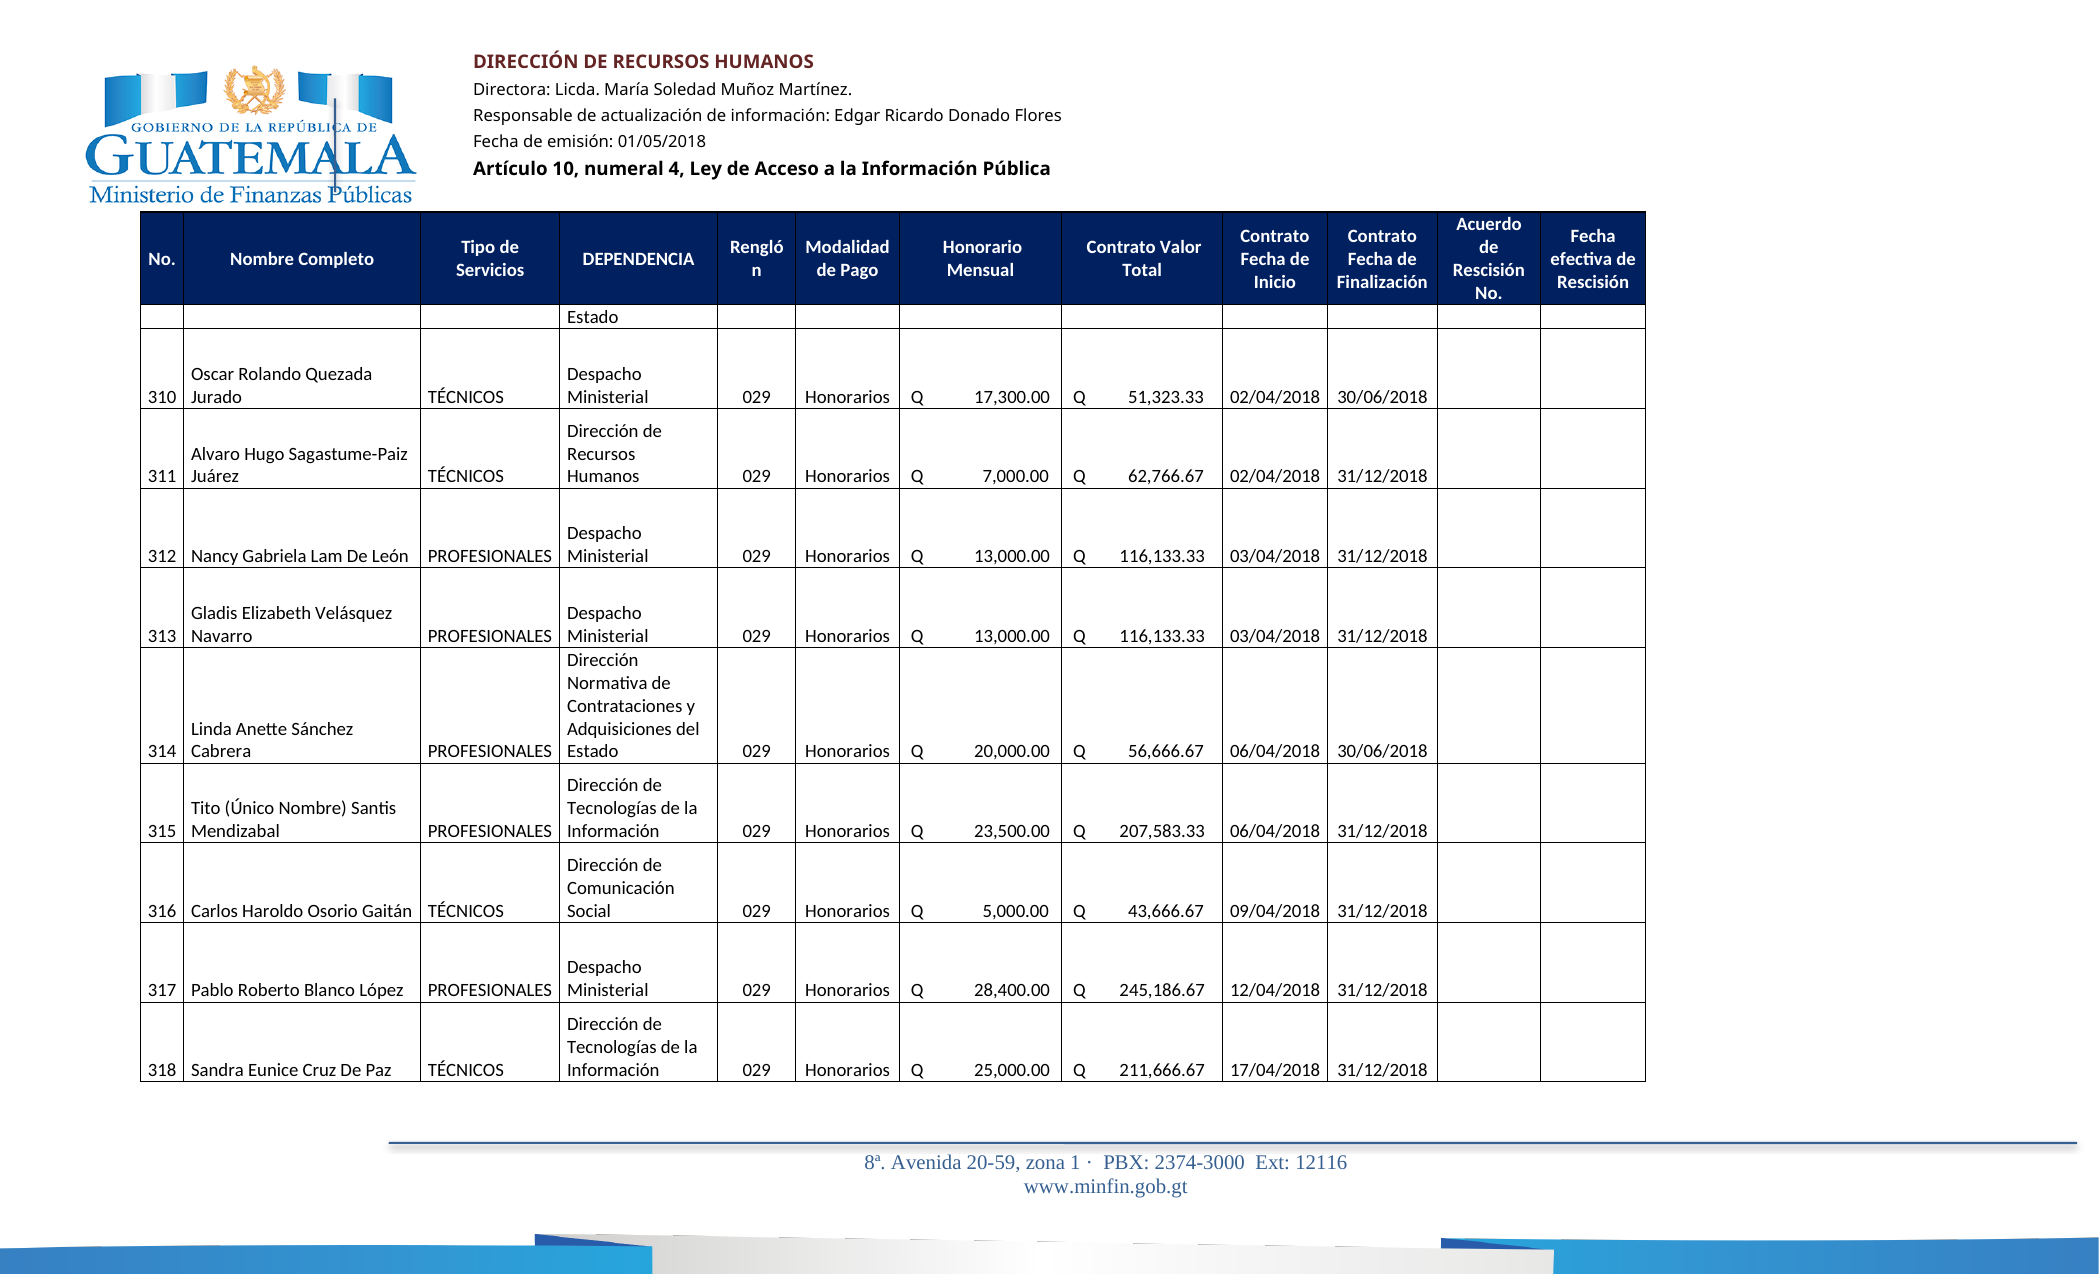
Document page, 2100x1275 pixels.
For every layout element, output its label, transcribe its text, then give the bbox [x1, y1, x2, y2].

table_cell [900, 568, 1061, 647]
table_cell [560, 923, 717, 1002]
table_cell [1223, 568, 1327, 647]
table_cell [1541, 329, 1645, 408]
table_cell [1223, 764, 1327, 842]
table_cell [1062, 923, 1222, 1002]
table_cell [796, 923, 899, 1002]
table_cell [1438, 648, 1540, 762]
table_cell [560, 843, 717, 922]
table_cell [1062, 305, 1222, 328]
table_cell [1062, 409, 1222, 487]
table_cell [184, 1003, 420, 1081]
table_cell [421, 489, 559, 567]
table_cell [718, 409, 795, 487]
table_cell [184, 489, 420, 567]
table_header Acuerdo de Rescisión No. [1438, 213, 1540, 304]
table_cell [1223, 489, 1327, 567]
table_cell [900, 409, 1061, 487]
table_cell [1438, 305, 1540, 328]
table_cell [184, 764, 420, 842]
table_header Nombre Completo [184, 213, 420, 304]
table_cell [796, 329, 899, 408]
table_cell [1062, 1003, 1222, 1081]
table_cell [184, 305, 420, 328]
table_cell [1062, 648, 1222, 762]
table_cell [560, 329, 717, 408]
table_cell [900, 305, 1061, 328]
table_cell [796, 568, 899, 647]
table_header Honorario Mensual [900, 213, 1061, 304]
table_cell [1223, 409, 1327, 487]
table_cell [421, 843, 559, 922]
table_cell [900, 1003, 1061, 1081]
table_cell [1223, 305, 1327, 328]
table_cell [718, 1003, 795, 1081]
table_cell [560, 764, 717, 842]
table_header DEPENDENCIA [560, 213, 717, 304]
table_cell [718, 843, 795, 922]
table_header Contrato Fecha de Finalización [1328, 213, 1437, 304]
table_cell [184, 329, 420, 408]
picture [80, 50, 433, 224]
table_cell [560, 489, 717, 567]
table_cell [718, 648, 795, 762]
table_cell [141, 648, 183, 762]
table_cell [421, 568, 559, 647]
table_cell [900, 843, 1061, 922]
table_header No. [141, 213, 183, 304]
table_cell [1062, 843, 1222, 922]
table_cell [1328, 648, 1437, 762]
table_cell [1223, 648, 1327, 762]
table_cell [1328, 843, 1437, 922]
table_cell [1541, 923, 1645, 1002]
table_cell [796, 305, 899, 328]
table_header Contrato Valor Total [1062, 213, 1222, 304]
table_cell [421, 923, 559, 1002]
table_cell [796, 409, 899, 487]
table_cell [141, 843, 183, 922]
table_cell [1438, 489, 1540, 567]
table_header Fecha efectiva de Rescisión [1541, 213, 1645, 304]
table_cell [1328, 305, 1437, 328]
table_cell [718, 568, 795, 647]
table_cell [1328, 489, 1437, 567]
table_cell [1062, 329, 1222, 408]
picture [0, 1227, 2099, 1274]
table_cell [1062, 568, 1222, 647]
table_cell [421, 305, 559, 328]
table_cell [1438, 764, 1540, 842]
table_header Tipo de Servicios [421, 213, 559, 304]
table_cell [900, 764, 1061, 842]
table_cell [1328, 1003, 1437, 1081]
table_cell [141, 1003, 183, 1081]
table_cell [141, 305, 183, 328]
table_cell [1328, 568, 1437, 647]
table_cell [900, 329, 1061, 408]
table_header Modalidad de Pago [796, 213, 899, 304]
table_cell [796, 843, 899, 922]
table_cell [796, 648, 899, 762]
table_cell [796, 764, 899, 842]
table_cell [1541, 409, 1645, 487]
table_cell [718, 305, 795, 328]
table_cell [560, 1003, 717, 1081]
table_header Contrato Fecha de Inicio [1223, 213, 1327, 304]
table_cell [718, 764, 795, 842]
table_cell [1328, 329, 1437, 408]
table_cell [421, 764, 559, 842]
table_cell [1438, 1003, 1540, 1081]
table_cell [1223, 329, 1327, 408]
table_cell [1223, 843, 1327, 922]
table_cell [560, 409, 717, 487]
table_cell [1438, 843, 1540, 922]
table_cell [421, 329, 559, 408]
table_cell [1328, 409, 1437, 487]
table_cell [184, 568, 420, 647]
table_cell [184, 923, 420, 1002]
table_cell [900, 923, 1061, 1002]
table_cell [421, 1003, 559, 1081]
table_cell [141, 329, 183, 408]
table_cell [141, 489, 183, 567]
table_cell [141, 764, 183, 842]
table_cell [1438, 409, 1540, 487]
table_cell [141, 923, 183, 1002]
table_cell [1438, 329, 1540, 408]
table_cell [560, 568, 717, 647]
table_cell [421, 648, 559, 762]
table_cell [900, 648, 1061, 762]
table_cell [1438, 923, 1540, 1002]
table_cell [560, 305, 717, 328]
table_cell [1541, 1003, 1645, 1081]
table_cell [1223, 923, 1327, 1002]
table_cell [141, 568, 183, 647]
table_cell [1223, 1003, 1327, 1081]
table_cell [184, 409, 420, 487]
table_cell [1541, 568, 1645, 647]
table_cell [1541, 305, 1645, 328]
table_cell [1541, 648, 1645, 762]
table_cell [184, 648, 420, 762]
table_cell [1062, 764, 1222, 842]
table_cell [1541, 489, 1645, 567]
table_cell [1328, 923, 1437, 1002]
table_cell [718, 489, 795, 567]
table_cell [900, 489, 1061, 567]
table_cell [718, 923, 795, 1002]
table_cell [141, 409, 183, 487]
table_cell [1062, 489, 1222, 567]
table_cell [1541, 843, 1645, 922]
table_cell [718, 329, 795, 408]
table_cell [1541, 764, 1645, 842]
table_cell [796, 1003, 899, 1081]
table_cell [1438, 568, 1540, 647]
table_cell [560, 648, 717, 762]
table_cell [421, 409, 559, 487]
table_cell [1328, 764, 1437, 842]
table_header Renglón [718, 213, 795, 304]
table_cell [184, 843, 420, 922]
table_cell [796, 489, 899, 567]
